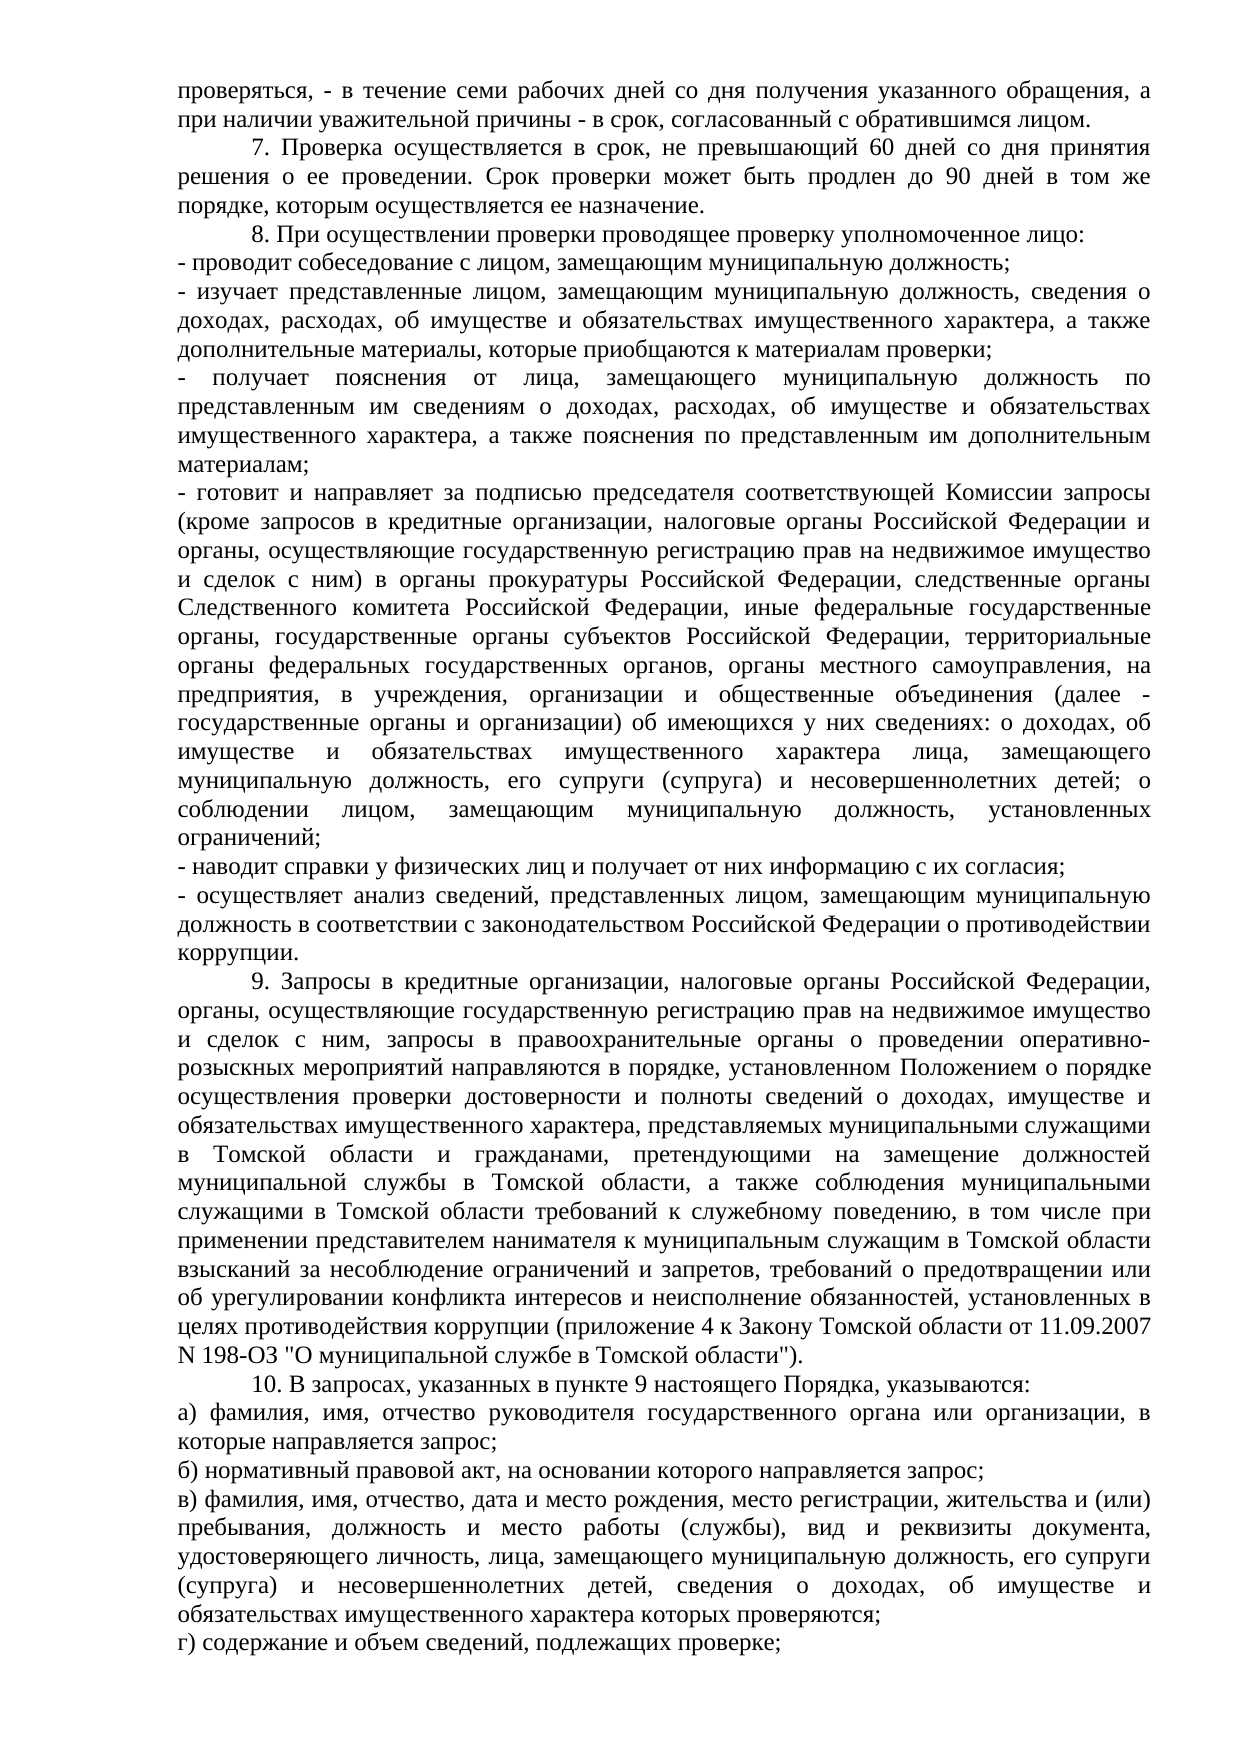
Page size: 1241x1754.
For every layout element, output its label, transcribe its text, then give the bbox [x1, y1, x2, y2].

text - изучает представленные лицом, замещающим муниципальную должность, сведения о доходах, расходах, об имуществе и обязательствах имущественного характера, а также дополнительные материалы, которые приобщаются к материалам проверки; [177, 276, 1152, 362]
text - готовит и направляет за подписью председателя соответствующей Комиссии запросы (кроме запросов в кредитные организации, налоговые органы Российской Федерации и органы, осуществляющие государственную регистрацию прав на недвижимое имущество и сделок с ним) в органы прокуратуры Российской Федерации, следственные органы Следственного комитета Российской Федерации, иные федеральные государственные органы, государственные органы субъектов Российской Федерации, территориальные органы федеральных государственных органов, органы местного самоуправления, на предприятия, в учреждения, организации и общественные объединения (далее - государственные органы и организации) об имеющихся у них сведениях: о доходах, об имуществе и обязательствах имущественного характера лица, замещающего муниципальную должность, его супруги (супруга) и несовершеннолетних детей; о соблюдении лицом, замещающим муниципальную должность, установленных ограничений; [177, 477, 1152, 851]
text б) нормативный правовой акт, на основании которого направляется запрос; [177, 1455, 1152, 1484]
text - наводит справки у физических лиц и получает от них информацию с их согласия; [177, 851, 1152, 880]
text г) содержание и объем сведений, подлежащих проверке; [177, 1627, 1152, 1656]
text а) фамилия, имя, отчество руководителя государственного органа или организации, в которые направляется запрос; [177, 1397, 1152, 1455]
text 9. Запросы в кредитные организации, налоговые органы Российской Федерации, органы, осуществляющие государственную регистрацию прав на недвижимое имущество и сделок с ним, запросы в правоохранительные органы о проведении оперативно-розыскных мероприятий направляются в порядке, установленном Положением о порядке осуществления проверки достоверности и полноты сведений о доходах, имуществе и обязательствах имущественного характера, представляемых муниципальными служащими в Томской области и гражданами, претендующими на замещение должностей муниципальной службы в Томской области, а также соблюдения муниципальными служащими в Томской области требований к служебному поведению, в том числе при применении представителем нанимателя к муниципальным служащим в Томской области взысканий за несоблюдение ограничений и запретов, требований о предотвращении или об урегулировании конфликта интересов и неисполнение обязанностей, установленных в целях противодействия коррупции (приложение 4 к Закону Томской области от 11.09.2007 N 198-ОЗ "О муниципальной службе в Томской области"). [177, 966, 1152, 1369]
text - проводит собеседование с лицом, замещающим муниципальную должность; [177, 247, 1152, 276]
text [177, 75, 1152, 132]
text в) фамилия, имя, отчество, дата и место рождения, место регистрации, жительства и (или) пребывания, должность и место работы (службы), вид и реквизиты документа, удостоверяющего личность, лица, замещающего муниципальную должность, его супруги (супруга) и несовершеннолетних детей, сведения о доходах, об имуществе и обязательствах имущественного характера которых проверяются; [177, 1484, 1152, 1627]
text 10. В запросах, указанных в пункте 9 настоящего Порядка, указываются: [177, 1369, 1152, 1397]
text - осуществляет анализ сведений, представленных лицом, замещающим муниципальную должность в соответствии с законодательством Российской Федерации о противодействии коррупции. [177, 880, 1152, 966]
text 8. При осуществлении проверки проводящее проверку уполномоченное лицо: [177, 219, 1152, 247]
text 7. Проверка осуществляется в срок, не превышающий 60 дней со дня принятия решения о ее проведении. Срок проверки может быть продлен до 90 дней в том же порядке, которым осуществляется ее назначение. [177, 132, 1152, 219]
text - получает пояснения от лица, замещающего муниципальную должность по представленным им сведениям о доходах, расходах, об имуществе и обязательствах имущественного характера, а также пояснения по представленным им дополнительным материалам; [177, 362, 1152, 477]
